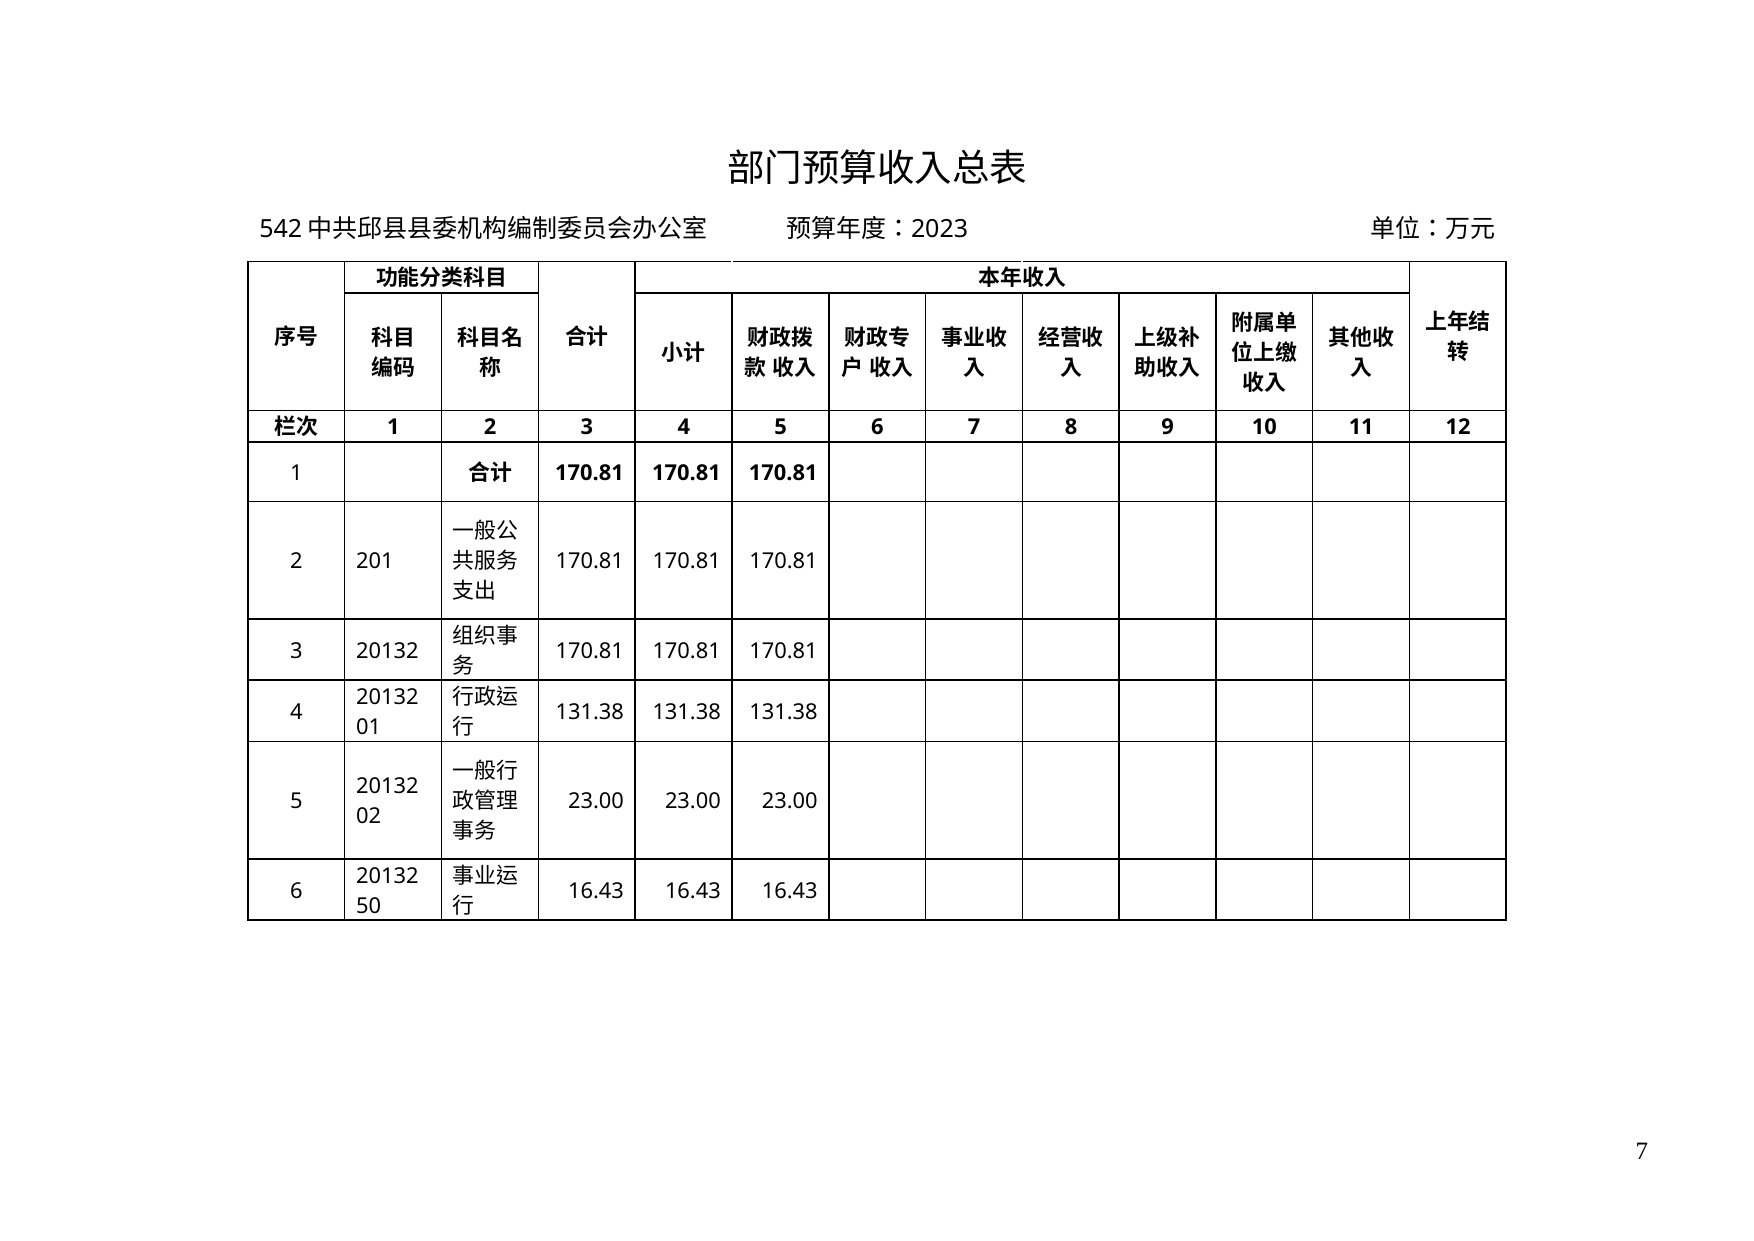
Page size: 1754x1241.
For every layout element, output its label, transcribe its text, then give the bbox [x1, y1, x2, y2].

table_cell 131.38 [636, 681, 731, 741]
table_cell 23.00 [636, 742, 731, 858]
table_cell [830, 443, 925, 501]
table_cell 16.43 [539, 860, 634, 919]
table_cell 20132 [345, 620, 441, 679]
table_cell 12 [1410, 411, 1505, 441]
table_cell 合计 [539, 262, 634, 410]
table_cell [1313, 443, 1409, 501]
table_cell 7 [926, 411, 1022, 441]
table_cell 6 [830, 411, 925, 441]
table_cell 131.38 [539, 681, 634, 741]
table_cell [830, 620, 925, 679]
table_cell 序号 [249, 262, 344, 410]
table_cell 财政专户 收入 [830, 294, 925, 410]
table_cell 170.81 [539, 620, 634, 679]
table_cell 170.81 [636, 620, 731, 679]
table_cell 201 [345, 502, 441, 618]
table_cell 一般公共服务支出 [442, 502, 538, 618]
table_cell [1023, 502, 1118, 618]
table_cell [926, 860, 1022, 919]
text 部门预算收入总表 [106, 142, 1648, 193]
table_cell [926, 502, 1022, 618]
table_cell [1217, 681, 1312, 741]
table_cell 科目名称 [442, 294, 538, 410]
table_cell [1313, 681, 1409, 741]
table_cell 11 [1313, 411, 1409, 441]
table_cell [926, 681, 1022, 741]
table_cell [1120, 443, 1215, 501]
table_cell [1120, 742, 1215, 858]
table_cell [1410, 443, 1505, 501]
table_cell [830, 502, 925, 618]
table_cell [1023, 742, 1118, 858]
table_cell 170.81 [636, 443, 731, 501]
table_cell 上年结转 [1410, 262, 1505, 410]
table_cell 4 [249, 681, 344, 741]
table_cell [926, 443, 1022, 501]
table_header 单位：万元 [1023, 195, 1505, 261]
table_cell 23.00 [539, 742, 634, 858]
table_cell [1313, 742, 1409, 858]
table_cell 财政拨款 收入 [733, 294, 828, 410]
table_cell 科目 编码 [345, 294, 441, 410]
table_cell 本年收入 [636, 262, 1409, 292]
table_cell [1217, 620, 1312, 679]
table_cell 2 [249, 502, 344, 618]
table_cell 170.81 [636, 502, 731, 618]
table_cell [1217, 742, 1312, 858]
table_cell 23.00 [733, 742, 828, 858]
table_cell 2013201 [345, 681, 441, 741]
table_cell 2 [442, 411, 538, 441]
table_cell 170.81 [733, 502, 828, 618]
table_cell 3 [249, 620, 344, 679]
table_cell 行政运行 [442, 681, 538, 741]
table_cell [345, 443, 441, 501]
table_cell 3 [539, 411, 634, 441]
table_cell 小计 [636, 294, 731, 410]
table_cell 2013202 [345, 742, 441, 858]
table_cell [830, 860, 925, 919]
table_cell 8 [1023, 411, 1118, 441]
table_cell 9 [1120, 411, 1215, 441]
table_cell 事业收入 [926, 294, 1022, 410]
table_cell [1023, 681, 1118, 741]
table_header 预算年度：2023 [733, 195, 1021, 261]
table_cell [1023, 860, 1118, 919]
table_cell 功能分类科目 [345, 262, 538, 292]
table_cell [1217, 860, 1312, 919]
table_cell [1217, 443, 1312, 501]
table_cell 4 [636, 411, 731, 441]
table_cell 6 [249, 860, 344, 919]
table_cell 合计 [442, 443, 538, 501]
table_cell 5 [249, 742, 344, 858]
table_cell [1023, 443, 1118, 501]
table_cell [1217, 502, 1312, 618]
table_cell [1410, 681, 1505, 741]
table_cell 经营收入 [1023, 294, 1118, 410]
table_cell 10 [1217, 411, 1312, 441]
table_cell [1120, 681, 1215, 741]
table_cell 组织事务 [442, 620, 538, 679]
table_cell [1410, 620, 1505, 679]
table_cell 16.43 [733, 860, 828, 919]
table_cell 16.43 [636, 860, 731, 919]
table_cell [830, 681, 925, 741]
table_cell [926, 620, 1022, 679]
table_cell [1313, 860, 1409, 919]
table_cell [926, 742, 1022, 858]
table_cell 附属单位上缴收入 [1217, 294, 1312, 410]
table_cell 170.81 [733, 443, 828, 501]
table_cell 2013250 [345, 860, 441, 919]
table_cell 1 [249, 443, 344, 501]
table_cell 1 [345, 411, 441, 441]
table_cell [1120, 620, 1215, 679]
table_cell 170.81 [539, 443, 634, 501]
table_cell [830, 742, 925, 858]
table_cell [1410, 742, 1505, 858]
table_cell [1313, 502, 1409, 618]
table_cell [1120, 860, 1215, 919]
table_cell 事业运行 [442, 860, 538, 919]
table_cell 170.81 [733, 620, 828, 679]
table_cell 131.38 [733, 681, 828, 741]
table_header 542中共邱县县委机构编制委员会办公室 [249, 195, 731, 261]
table_cell [1410, 860, 1505, 919]
table_cell 栏次 [249, 411, 344, 441]
table_cell [1410, 502, 1505, 618]
table_cell [1120, 502, 1215, 618]
table_cell [1023, 620, 1118, 679]
table_cell [1313, 620, 1409, 679]
table_cell 一般行政管理事务 [442, 742, 538, 858]
table_cell 5 [733, 411, 828, 441]
table_cell 170.81 [539, 502, 634, 618]
table_cell 其他收入 [1313, 294, 1409, 410]
table_cell 上级补助收入 [1120, 294, 1215, 410]
